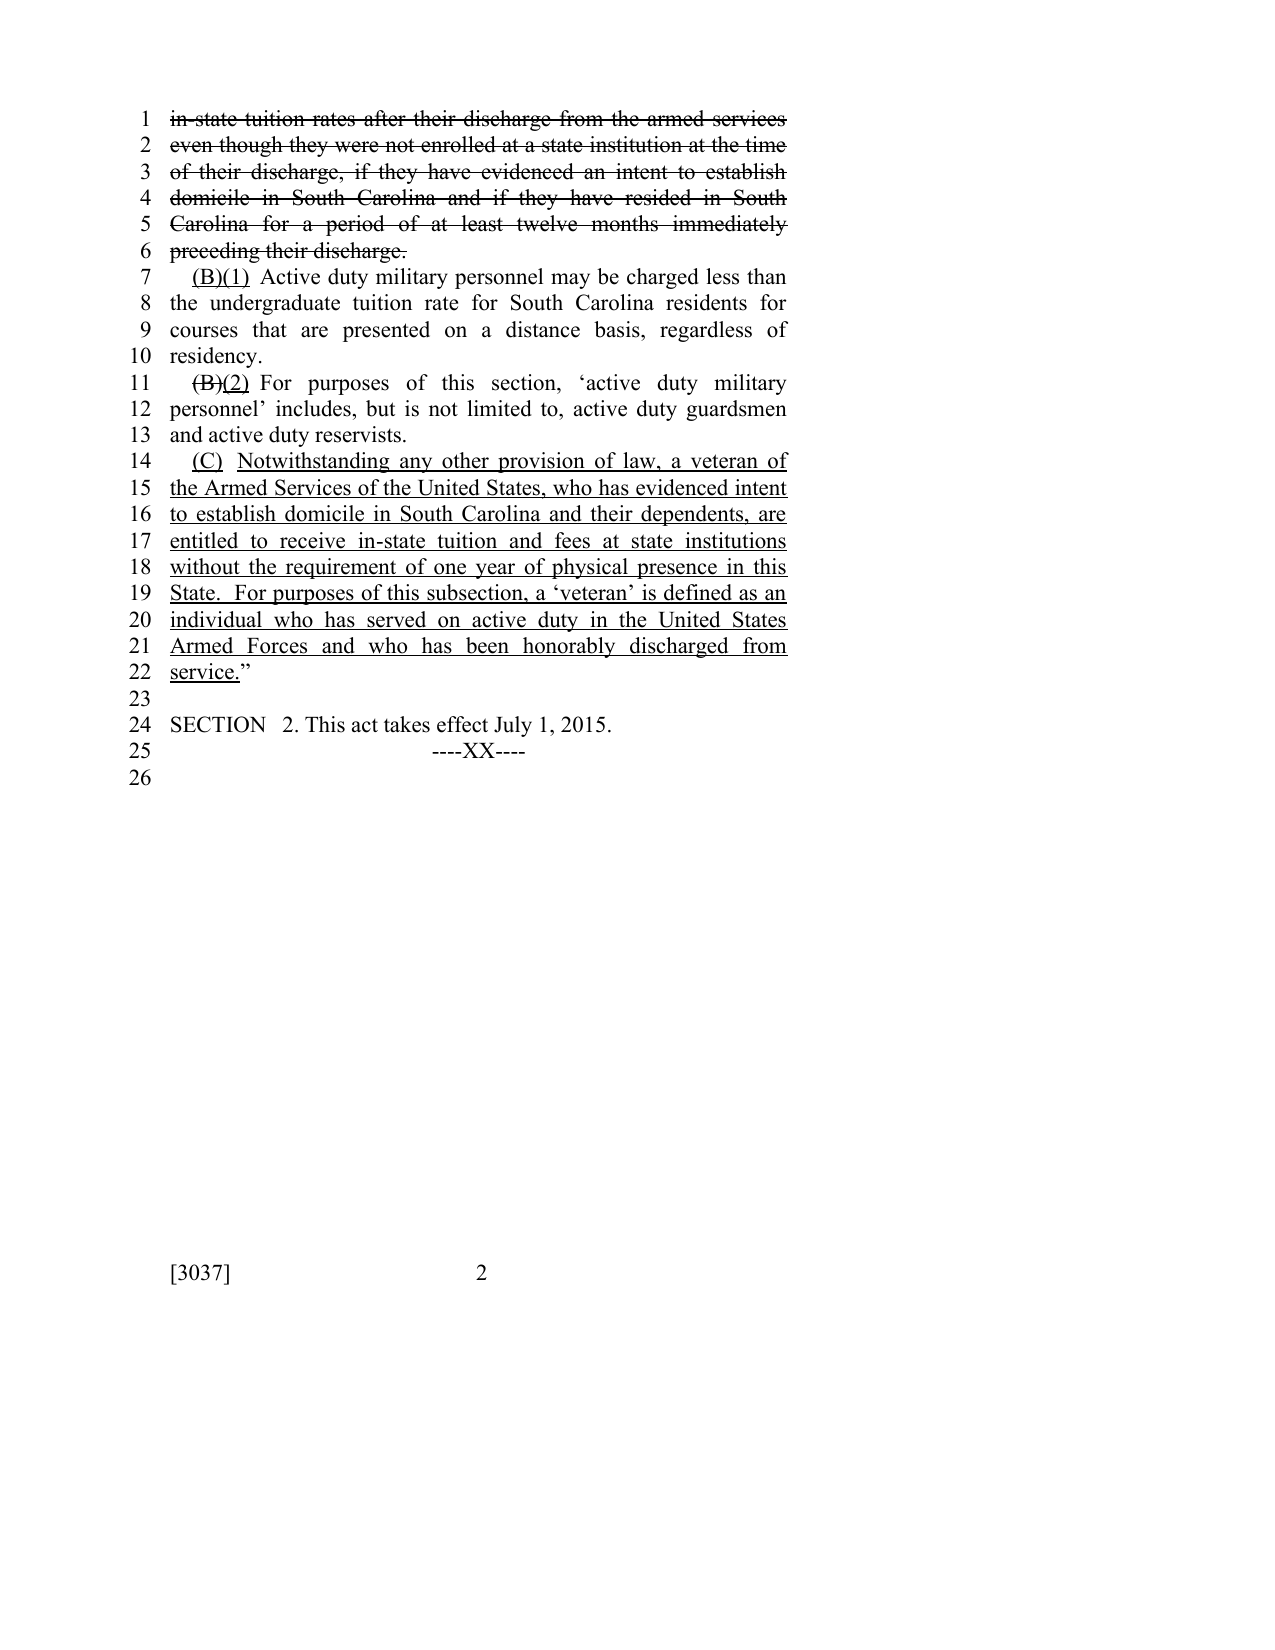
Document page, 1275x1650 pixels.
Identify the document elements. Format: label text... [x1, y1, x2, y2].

text SECTION 2. This act takes effect July 1, 2015. [169, 711, 787, 737]
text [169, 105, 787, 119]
text (B)(2) For purposes of this section, ‘active duty military personnel’ includes, but is not limited to, active duty guardsmen and active duty reservists. [169, 368, 787, 448]
text ----XX---- [169, 737, 787, 764]
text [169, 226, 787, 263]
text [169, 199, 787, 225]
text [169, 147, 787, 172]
text (B)(1) Active duty military personnel may be charged less than the undergraduate tuition rate for South Carolina residents for courses that are presented on a distance basis, regardless of residency. [169, 263, 787, 368]
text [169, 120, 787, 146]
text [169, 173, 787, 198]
